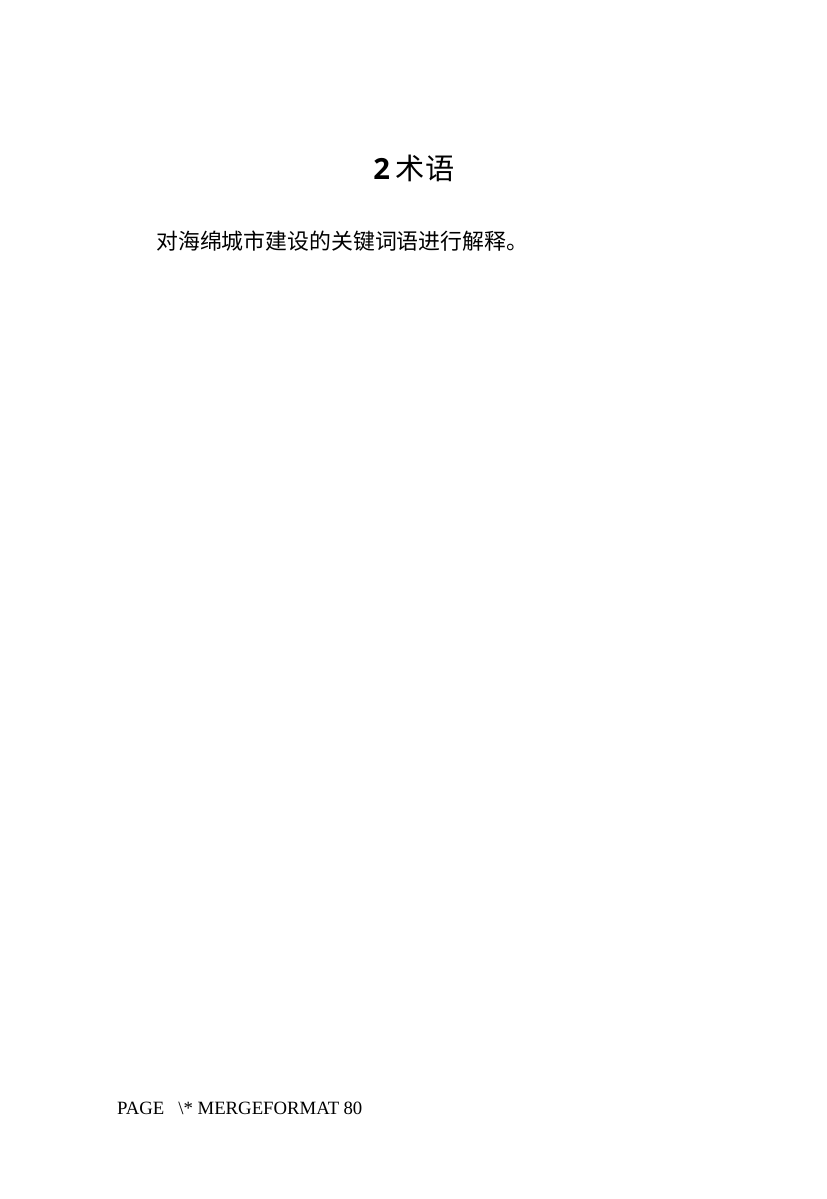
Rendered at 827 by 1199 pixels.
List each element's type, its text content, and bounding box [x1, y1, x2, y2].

text 2术语 [112, 134, 714, 199]
text 对海绵城市建设的关键词语进行解释。 [112, 224, 714, 256]
